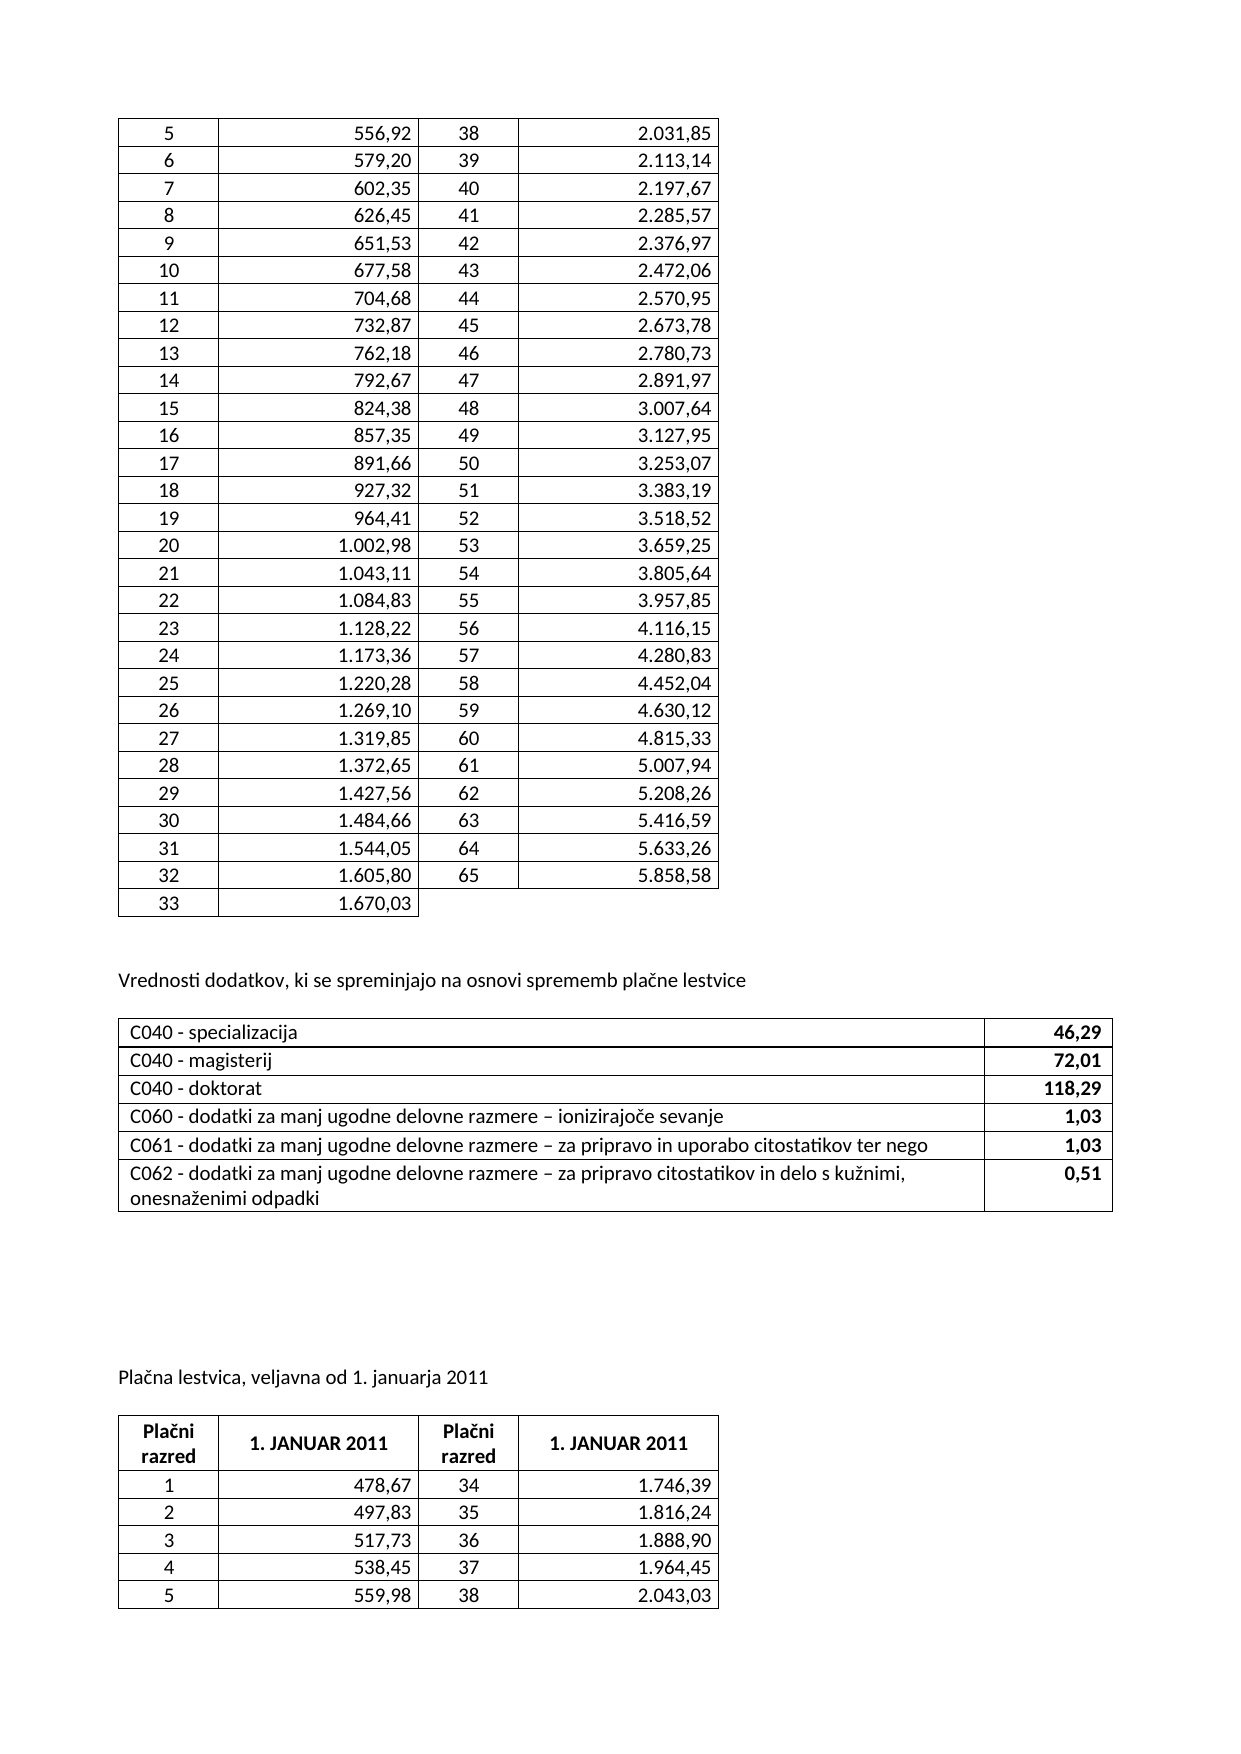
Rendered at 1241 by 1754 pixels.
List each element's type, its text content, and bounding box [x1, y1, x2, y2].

table_cell 9 [119, 229, 218, 256]
table_cell C040 - doktorat [119, 1076, 984, 1103]
table_cell 677,58 [219, 257, 418, 283]
table_cell 46 [419, 339, 518, 366]
table_cell 626,45 [219, 202, 418, 228]
table_cell 31 [119, 834, 218, 861]
table_cell 732,87 [219, 312, 418, 338]
table_cell 927,32 [219, 477, 418, 503]
table_cell 45 [419, 312, 518, 338]
table_cell 40 [419, 174, 518, 201]
table_cell 6 [119, 147, 218, 173]
table_cell 1.484,66 [219, 807, 418, 833]
table_cell 2.376,97 [519, 229, 718, 256]
text Plačna lestvica, veljavna od 1. januarja 2011 [118, 1364, 1112, 1390]
table_cell 4.280,83 [519, 642, 718, 668]
table_cell 1.269,10 [219, 697, 418, 723]
table_cell 27 [119, 724, 218, 751]
table_header 1. JANUAR 2011 [519, 1416, 718, 1470]
table_cell 33 [119, 889, 218, 916]
table_cell 18 [119, 477, 218, 503]
table_cell 2.113,14 [519, 147, 718, 173]
table_cell 37 [419, 1554, 518, 1580]
table_cell 62 [419, 779, 518, 806]
table_cell 41 [419, 202, 518, 228]
table_cell 3.659,25 [519, 532, 718, 558]
table_cell 3.127,95 [519, 422, 718, 448]
table_cell 10 [119, 257, 218, 283]
table_cell 3.253,07 [519, 449, 718, 476]
table_cell 39 [419, 147, 518, 173]
table_cell [519, 889, 719, 916]
table_cell 1.220,28 [219, 669, 418, 696]
table_cell 118,29 [985, 1076, 1112, 1103]
table_cell 824,38 [219, 394, 418, 421]
table_cell 5.858,58 [519, 862, 718, 888]
table_cell 1 [119, 1471, 218, 1498]
table_cell 517,73 [219, 1526, 418, 1553]
table_cell 7 [119, 174, 218, 201]
table_cell 1.128,22 [219, 614, 418, 641]
table_cell 58 [419, 669, 518, 696]
table_cell 857,35 [219, 422, 418, 448]
table_cell 1.173,36 [219, 642, 418, 668]
table_cell 2 [119, 1499, 218, 1525]
table_cell 43 [419, 257, 518, 283]
table_cell 14 [119, 367, 218, 393]
table_cell 13 [119, 339, 218, 366]
table_cell 30 [119, 807, 218, 833]
table_cell 32 [119, 862, 218, 888]
table_cell 65 [419, 862, 518, 888]
table_cell 5.633,26 [519, 834, 718, 861]
table_header 1. JANUAR 2011 [219, 1416, 418, 1470]
table_cell 891,66 [219, 449, 418, 476]
table_cell 556,92 [219, 119, 418, 146]
table_cell 38 [419, 119, 518, 146]
table_cell 792,67 [219, 367, 418, 393]
table_cell 602,35 [219, 174, 418, 201]
table_cell 2.780,73 [519, 339, 718, 366]
table_cell 538,45 [219, 1554, 418, 1580]
table_cell 4.815,33 [519, 724, 718, 751]
table_cell 11 [119, 284, 218, 311]
table_cell 61 [419, 752, 518, 778]
table_cell 28 [119, 752, 218, 778]
table_cell 50 [419, 449, 518, 476]
table_cell 52 [419, 504, 518, 531]
table_cell 4 [119, 1554, 218, 1580]
table_cell 1.544,05 [219, 834, 418, 861]
table_cell 21 [119, 559, 218, 586]
table_cell 1,03 [985, 1104, 1112, 1131]
table_cell 36 [419, 1526, 518, 1553]
table_cell 1.372,65 [219, 752, 418, 778]
table_cell 964,41 [219, 504, 418, 531]
table_cell 59 [419, 697, 518, 723]
table_cell C040 - magisterij [119, 1048, 984, 1074]
table_cell 72,01 [985, 1048, 1112, 1074]
table_header C040 - specializacija [119, 1019, 984, 1046]
table_cell 3 [119, 1526, 218, 1553]
table_cell 559,98 [219, 1581, 418, 1608]
table_cell C061 - dodatki za manj ugodne delovne razmere – za pripravo in uporabo citostatikov ter nego [119, 1132, 984, 1159]
table_cell 1.002,98 [219, 532, 418, 558]
table_cell 22 [119, 587, 218, 613]
table_cell 2.031,85 [519, 119, 718, 146]
table_cell 2.673,78 [519, 312, 718, 338]
table_cell 51 [419, 477, 518, 503]
table_header 46,29 [985, 1019, 1112, 1046]
table_cell 5.416,59 [519, 807, 718, 833]
table_cell 34 [419, 1471, 518, 1498]
table_cell 2.197,67 [519, 174, 718, 201]
table_cell 55 [419, 587, 518, 613]
table_cell 1.427,56 [219, 779, 418, 806]
table_cell 1.746,39 [519, 1471, 718, 1498]
table_cell 56 [419, 614, 518, 641]
table_cell 5 [119, 1581, 218, 1608]
table_cell 5.007,94 [519, 752, 718, 778]
table_cell 1.670,03 [219, 889, 418, 916]
table_cell 5 [119, 119, 218, 146]
table_cell C062 - dodatki za manj ugodne delovne razmere – za pripravo citostatikov in delo s kužnimi, onesnaženimi odpadki [119, 1160, 984, 1211]
table_cell 17 [119, 449, 218, 476]
table_cell 16 [119, 422, 218, 448]
table_cell 1.043,11 [219, 559, 418, 586]
table_cell 44 [419, 284, 518, 311]
table_cell 19 [119, 504, 218, 531]
table_header Plačni razred [119, 1416, 218, 1470]
table_cell 4.630,12 [519, 697, 718, 723]
table_cell 49 [419, 422, 518, 448]
text Vrednosti dodatkov, ki se spreminjajo na osnovi sprememb plačne lestvice [118, 967, 1112, 993]
table_cell 4.452,04 [519, 669, 718, 696]
table_cell C060 - dodatki za manj ugodne delovne razmere – ionizirajoče sevanje [119, 1104, 984, 1131]
table_cell 57 [419, 642, 518, 668]
table_cell 2.043,03 [519, 1581, 718, 1608]
table_cell 15 [119, 394, 218, 421]
table_cell 4.116,15 [519, 614, 718, 641]
table_cell 3.383,19 [519, 477, 718, 503]
table_cell 26 [119, 697, 218, 723]
table_cell 1.084,83 [219, 587, 418, 613]
table_cell 2.891,97 [519, 367, 718, 393]
table_cell 1.605,80 [219, 862, 418, 888]
table_cell 29 [119, 779, 218, 806]
table_cell 12 [119, 312, 218, 338]
table_cell 54 [419, 559, 518, 586]
table_cell 497,83 [219, 1499, 418, 1525]
table_cell 64 [419, 834, 518, 861]
table_cell 42 [419, 229, 518, 256]
table_cell 1.888,90 [519, 1526, 718, 1553]
table_cell 63 [419, 807, 518, 833]
table_cell 23 [119, 614, 218, 641]
table_cell 2.570,95 [519, 284, 718, 311]
table_cell [419, 889, 519, 916]
table_cell 3.805,64 [519, 559, 718, 586]
table_cell 48 [419, 394, 518, 421]
table_cell 35 [419, 1499, 518, 1525]
table_cell 651,53 [219, 229, 418, 256]
table_cell 25 [119, 669, 218, 696]
table_cell 5.208,26 [519, 779, 718, 806]
table_cell 1.319,85 [219, 724, 418, 751]
table_cell 24 [119, 642, 218, 668]
table_cell 2.472,06 [519, 257, 718, 283]
table_cell 1,03 [985, 1132, 1112, 1159]
table_cell 3.518,52 [519, 504, 718, 531]
table_cell 3.007,64 [519, 394, 718, 421]
table_cell 38 [419, 1581, 518, 1608]
table_cell 53 [419, 532, 518, 558]
table_cell 8 [119, 202, 218, 228]
table_cell 579,20 [219, 147, 418, 173]
table_cell 704,68 [219, 284, 418, 311]
table_cell 762,18 [219, 339, 418, 366]
table_cell 1.816,24 [519, 1499, 718, 1525]
table_cell 2.285,57 [519, 202, 718, 228]
table_cell 1.964,45 [519, 1554, 718, 1580]
table_header Plačni razred [419, 1416, 518, 1470]
table_cell 3.957,85 [519, 587, 718, 613]
table_cell 60 [419, 724, 518, 751]
table_cell 20 [119, 532, 218, 558]
table_cell 478,67 [219, 1471, 418, 1498]
table_cell 47 [419, 367, 518, 393]
table_cell 0,51 [985, 1160, 1112, 1211]
